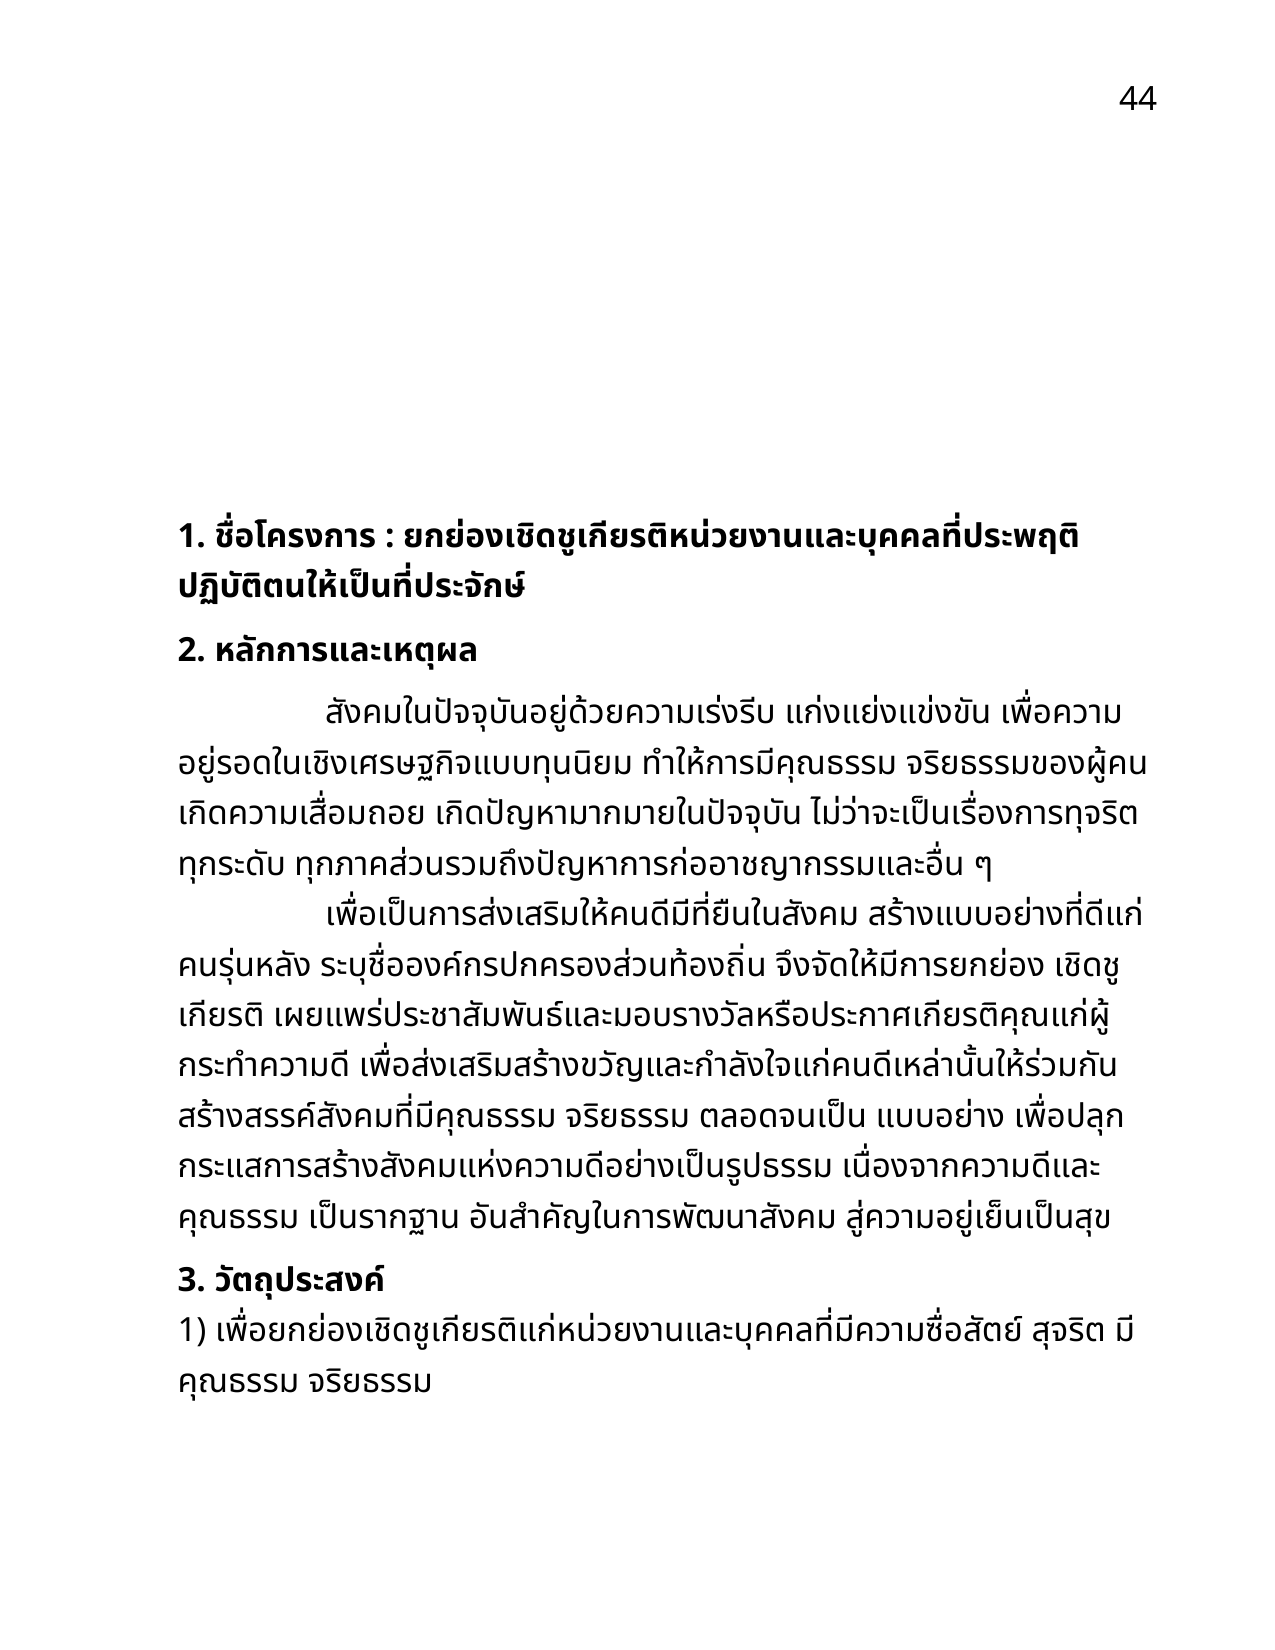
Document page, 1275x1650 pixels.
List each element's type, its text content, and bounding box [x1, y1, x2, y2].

text 2. หลักการและเหตุผล [177, 625, 1157, 676]
text 3. วัตถุประสงค์ [177, 1256, 1157, 1306]
text สังคมในปัจจุบันอยู่ด้วยความเร่งรีบ แก่งแย่งแข่งขัน เพื่อความอยู่รอดในเชิงเศรษฐกิจแบบทุนนิยม ทําให้การมีคุณธรรม จริยธรรมของผู้คนเกิดความเสื่อมถอย เกิดปัญหามากมายในปัจจุบัน ไม่ว่าจะเป็นเรื่องการทุจริตทุกระดับ ทุกภาคส่วนรวมถึงปัญหาการก่ออาชญากรรมและอื่น ๆ [177, 688, 1157, 890]
text เพื่อเป็นการส่งเสริมให้คนดีมีที่ยืนในสังคม สร้างแบบอย่างที่ดีแก่คนรุ่นหลัง ระบุชื่อองค์กรปกครองส่วนท้องถิ่น จึงจัดให้มีการยกย่อง เชิดชูเกียรติ เผยแพร่ประชาสัมพันธ์และมอบรางวัลหรือประกาศเกียรติคุณแก่ผู้กระทำความดี เพื่อส่งเสริมสร้างขวัญและกําลังใจแก่คนดีเหล่านั้นให้ร่วมกันสร้างสรรค์สังคมที่มีคุณธรรม จริยธรรม ตลอดจนเป็น แบบอย่าง เพื่อปลุกกระแสการสร้างสังคมแห่งความดีอย่างเป็นรูปธรรม เนื่องจากความดีและคุณธรรม เป็นรากฐาน อันสำคัญในการพัฒนาสังคม สู่ความอยู่เย็นเป็นสุข [177, 890, 1157, 1243]
text 1) เพื่อยกย่องเชิดชูเกียรติแก่หน่วยงานและบุคคลที่มีความซื่อสัตย์ สุจริต มีคุณธรรม จริยธรรม [177, 1306, 1157, 1407]
text 1. ชื่อโครงการ : ยกย่องเชิดชูเกียรติหน่วยงานและบุคคลที่ประพฤติปฏิบัติตนให้เป็นที่ประจักษ์ [177, 512, 1157, 613]
